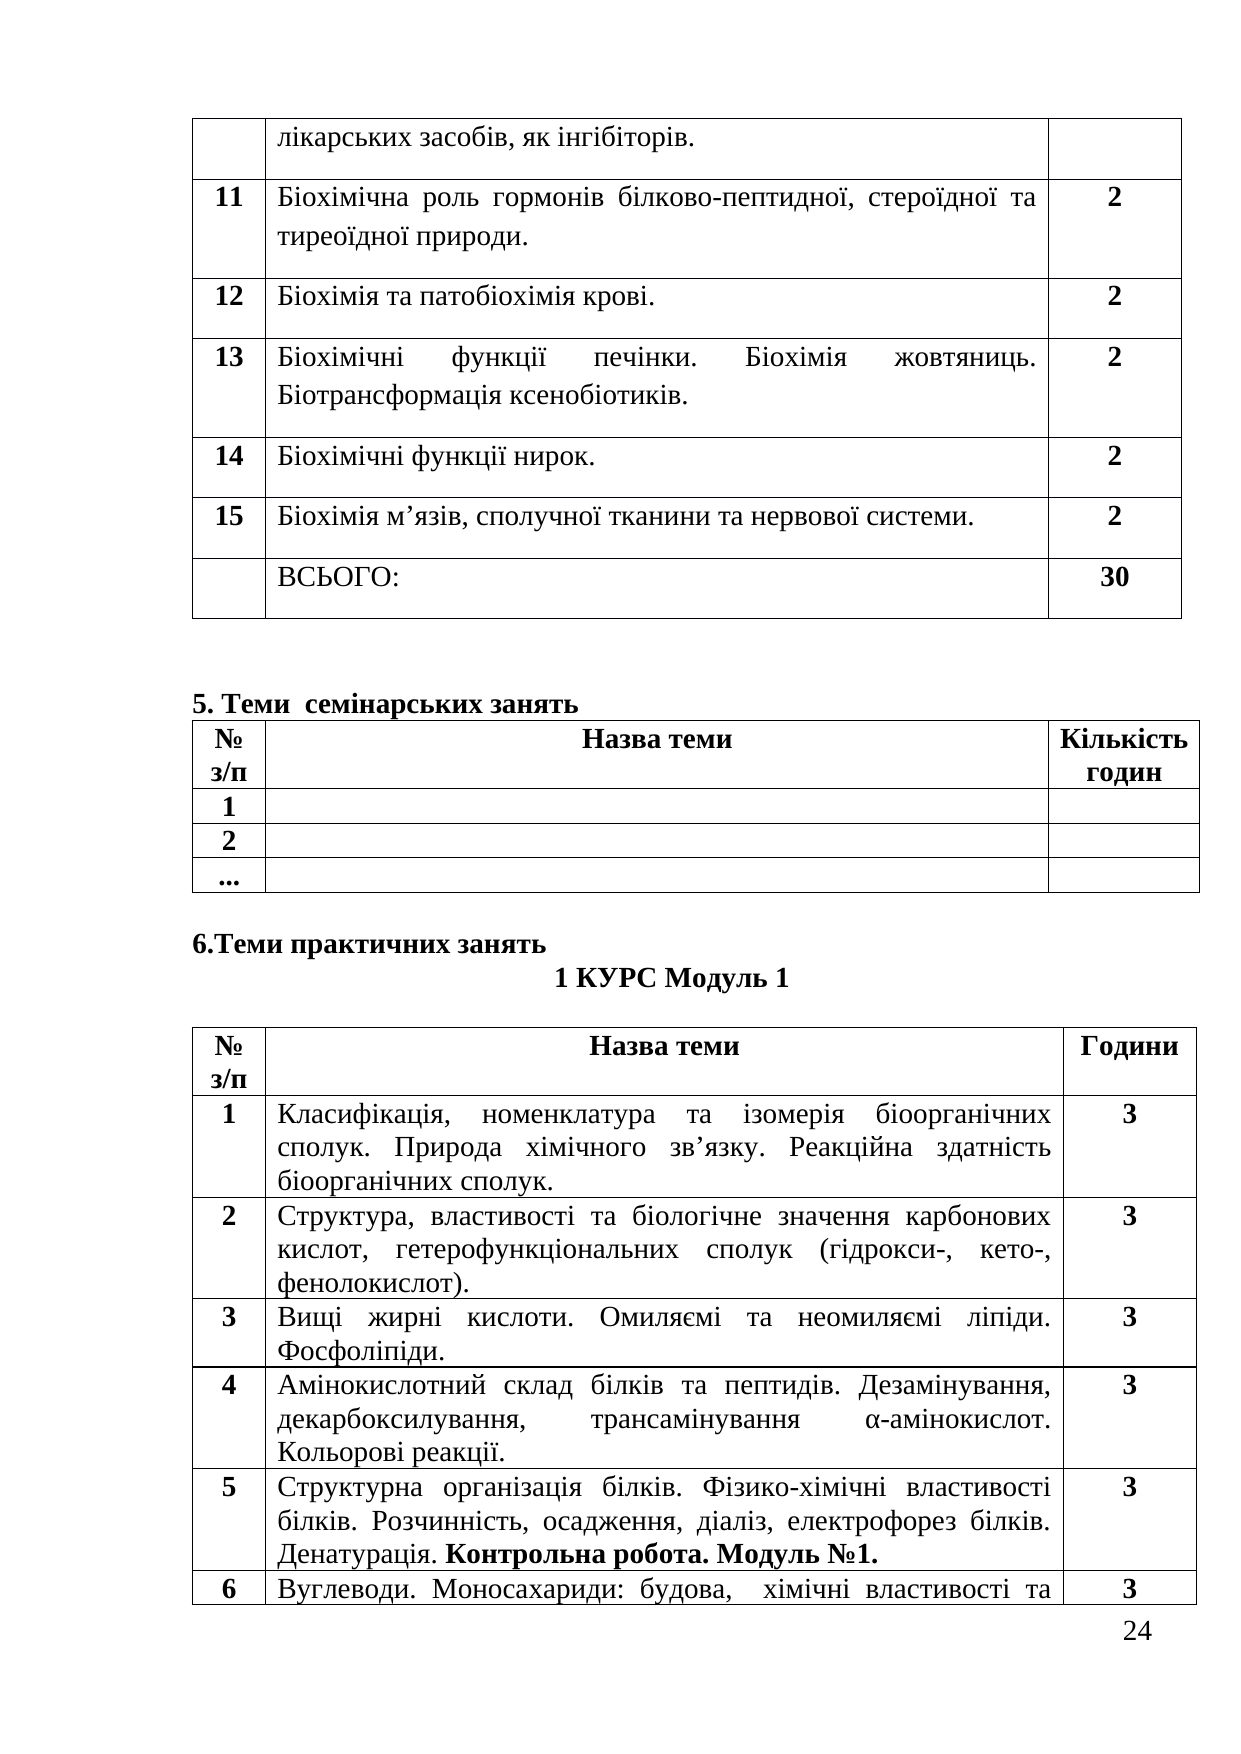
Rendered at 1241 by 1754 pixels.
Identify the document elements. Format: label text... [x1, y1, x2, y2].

table_cell Біохімія м’язів, сполучної тканини та нервової системи. [266, 498, 1048, 558]
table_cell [266, 119, 1048, 178]
table_cell 11 [193, 180, 265, 277]
table_header № з/п [193, 1028, 265, 1095]
table_cell 2 [193, 1198, 265, 1298]
table_header Назва теми [266, 1028, 1063, 1095]
table_cell Біохімічні функції печінки. Біохімія жовтяниць. Біотрансформація ксенобіотиків. [266, 339, 1048, 437]
table_cell [1049, 824, 1199, 857]
table_cell 3 [193, 1299, 265, 1366]
table_cell 10 [193, 119, 265, 178]
table_cell [1049, 789, 1199, 822]
table_cell 3 [1064, 1368, 1196, 1468]
table_cell 3 [1064, 1096, 1196, 1197]
table_cell 2 [1049, 438, 1181, 497]
table_cell 6 [193, 1571, 265, 1604]
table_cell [266, 1571, 1063, 1604]
text 6.Теми практичних занять [192, 926, 1152, 960]
table_cell 30 [1049, 559, 1181, 618]
table_cell 1 [193, 1096, 265, 1197]
table_cell Структурна організація білків. Фізико-хімічні властивості білків. Розчинність, осадження, діаліз, електрофорез білків. Денатурація. Контрольна робота. Модуль №1. [266, 1469, 1063, 1570]
table_cell 4 [193, 1368, 265, 1468]
table_cell 1 [193, 789, 265, 822]
table_cell 2 [1049, 279, 1181, 338]
table_cell [193, 559, 265, 618]
table_cell 2 [193, 824, 265, 857]
table_cell Структура, властивості та біологічне значення карбонових кислот, гетерофункціональних сполук (гідрокси-, кето-, фенолокислот). [266, 1198, 1063, 1298]
table_cell 2 [1049, 339, 1181, 437]
table_cell 2 [1049, 119, 1181, 178]
table_cell 13 [193, 339, 265, 437]
table_cell Біохімія та патобіохімія крові. [266, 279, 1048, 338]
table_cell 5 [193, 1469, 265, 1570]
table_cell Амінокислотний склад білків та пептидів. Дезамінування, декарбоксилування, трансамінування α-амінокислот. Кольорові реакції. [266, 1368, 1063, 1468]
table_header Години [1064, 1028, 1196, 1095]
table_cell 12 [193, 279, 265, 338]
table_cell 15 [193, 498, 265, 558]
table_cell 3 [1064, 1469, 1196, 1570]
table_cell 3 [1064, 1198, 1196, 1298]
table_cell [1049, 858, 1199, 892]
text 1 КУРС Модуль 1 [192, 960, 1152, 993]
table_cell 14 [193, 438, 265, 497]
table_cell Вищі жирні кислоти. Омиляємі та неомиляємі ліпіди. Фосфоліпіди. [266, 1299, 1063, 1366]
table_cell ВСЬОГО: [266, 559, 1048, 618]
table_cell 3 [1064, 1571, 1196, 1604]
table_cell ... [193, 858, 265, 892]
table_cell Біохімічна роль гормонів білково-пептидної, стероїдної та тиреоїдної природи. [266, 180, 1048, 277]
table_cell [266, 824, 1048, 857]
table_cell 2 [1049, 498, 1181, 558]
table_cell Біохімічні функції нирок. [266, 438, 1048, 497]
table_header Назва теми [266, 721, 1048, 788]
table_header № з/п [193, 721, 265, 788]
table_header Кількість годин [1049, 721, 1199, 788]
table_cell [266, 858, 1048, 892]
table_cell 2 [1049, 180, 1181, 277]
text 5. Теми семінарських занять [192, 686, 1152, 720]
table_cell 3 [1064, 1299, 1196, 1366]
table_cell [266, 789, 1048, 822]
table_cell Класифікація, номенклатура та ізомерія біоорганічних сполук. Природа хімічного зв’язку. Реакційна здатність біоорганічних сполук. [266, 1096, 1063, 1197]
